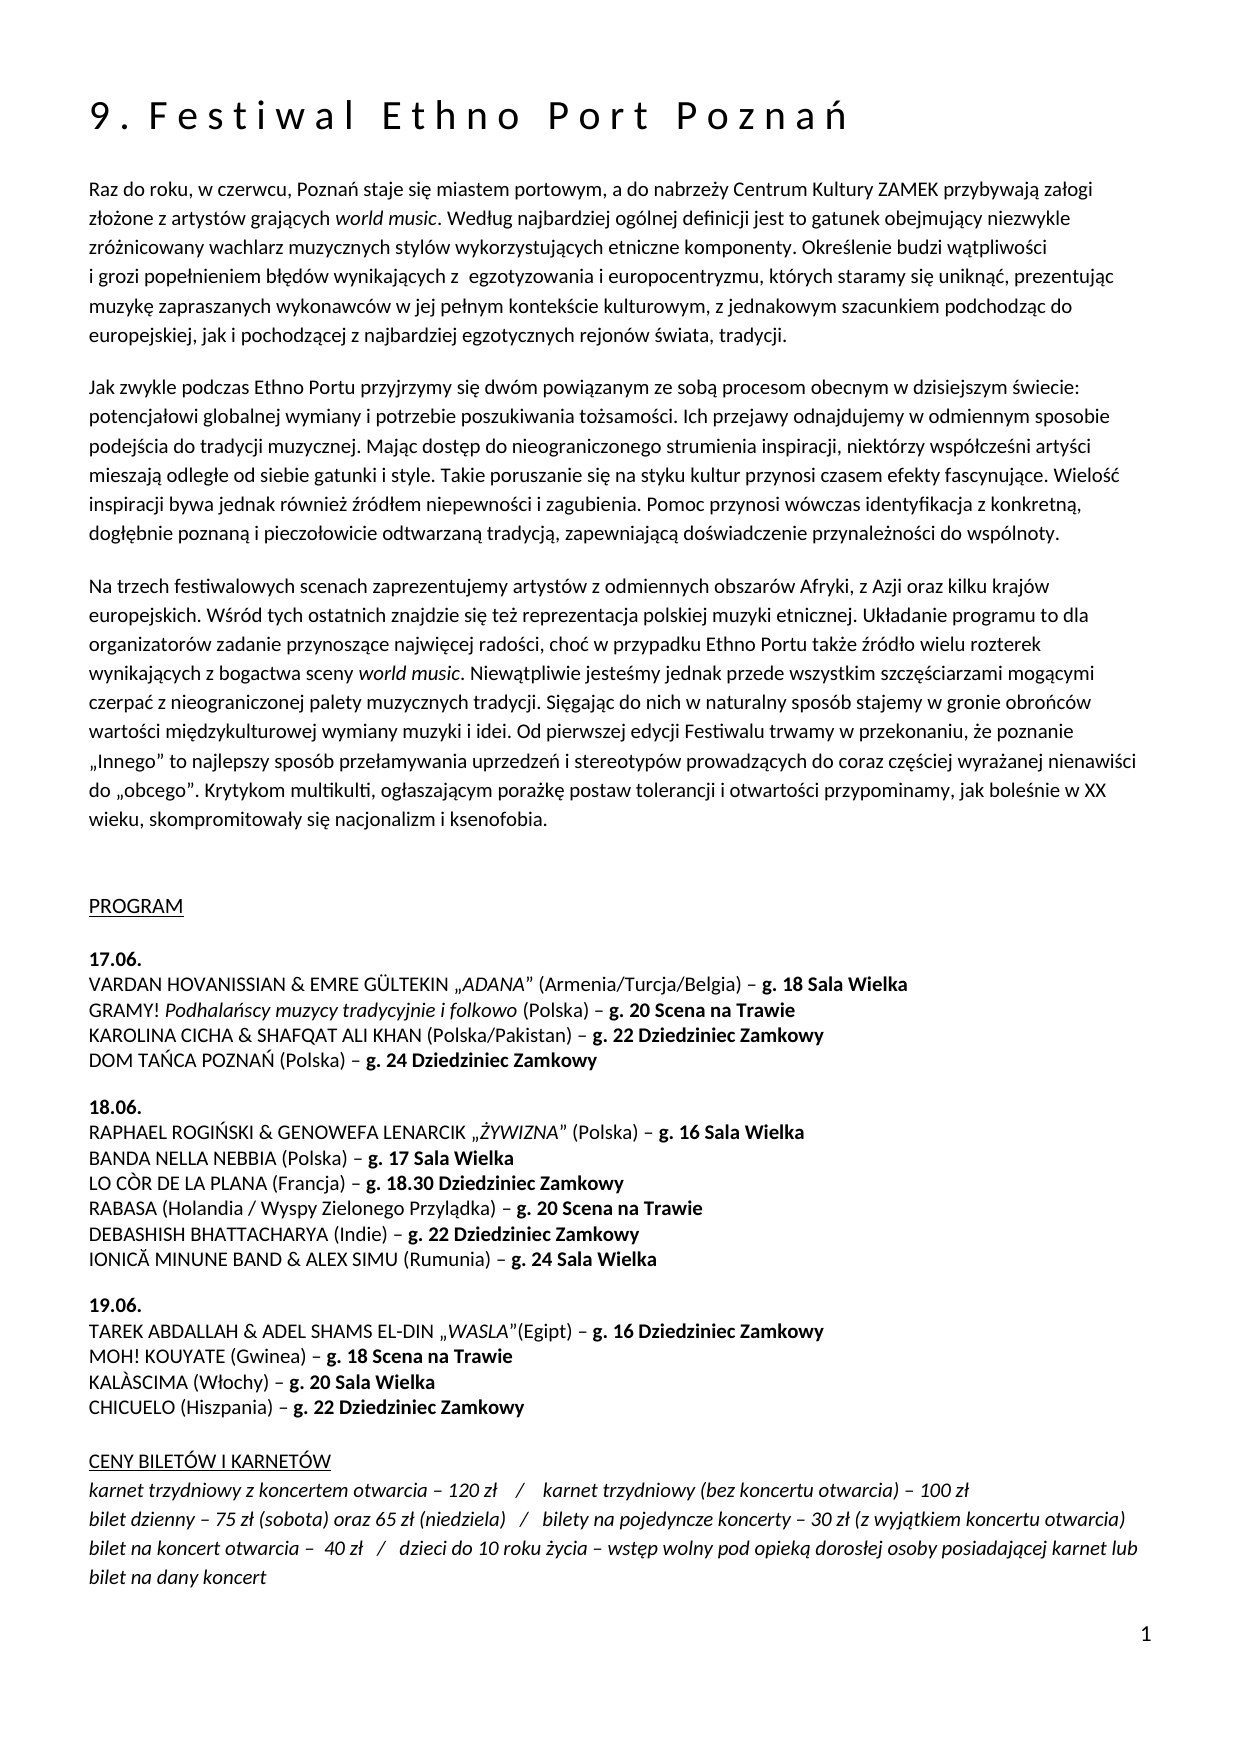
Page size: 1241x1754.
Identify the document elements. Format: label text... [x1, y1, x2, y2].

text KALÀSCIMA (Włochy) – g. 20 Sala Wielka CHICUELO (Hiszpania) – g. 22 Dziedziniec Zamkowy [89, 1369, 1152, 1448]
text VARDAN HOVANISSIAN & EMRE GÜLTEKIN „ADANA” (Armenia/Turcja/Belgia) – g. 18 Sala Wielka GRAMY! Podhalańscy muzycy tradycyjnie i folkowo (Polska) – g. 20 Scena na Trawie KAROLINA CICHA & SHAFQAT ALI KHAN (Polska/Pakistan) – g. 22 Dziedziniec Zamkowy DOM TAŃCA POZNAŃ (Polska) – g. 24 Dziedziniec Zamkowy [89, 971, 1152, 1073]
text MOH! KOUYATE (Gwinea) – g. 18 Scena na Trawie [89, 1343, 1152, 1369]
text 19.06. [89, 1293, 1152, 1318]
text Jak zwykle podczas Ethno Portu przyjrzymy się dwóm powiązanym ze sobą procesom obecnym w dzisiejszym świecie: potencjałowi globalnej wymiany i potrzebie poszukiwania tożsamości. Ich przejawy odnajdujemy w odmiennym sposobie podejścia do tradycji muzycznej. Mając dostęp do nieograniczonego strumienia inspiracji, niektórzy współcześni artyści mieszają odległe od siebie gatunki i style. Takie poruszanie się na styku kultur przynosi czasem efekty fascynujące. Wielość inspiracji bywa jednak również źródłem niepewności i zagubienia. Pomoc przynosi wówczas identyfikacja z konkretną, dogłębnie poznaną i pieczołowicie odtwarzaną tradycją, zapewniającą doświadczenie przynależności do wspólnoty. [89, 374, 1152, 546]
text 17.06. [89, 946, 1152, 971]
text 9 . F e s t i w a l E t h n o P o r t P o z n a ń [89, 89, 1152, 139]
text Raz do roku, w czerwcu, Poznań staje się miastem portowym, a do nabrzeży Centrum Kultury ZAMEK przybywają załogi złożone z artystów grających world music. Według najbardziej ogólnej definicji jest to gatunek obejmujący niezwykle zróżnicowany wachlarz muzycznych stylów wykorzystujących etniczne komponenty. Określenie budzi wątpliwości i grozi popełnieniem błędów wynikających z egzotyzowania i europocentryzmu, których staramy się uniknąć, prezentując muzykę zapraszanych wykonawców w jej pełnym kontekście kulturowym, z jednakowym szacunkiem podchodząc do europejskiej, jak i pochodzącej z najbardziej egzotycznych rejonów świata, tradycji. [89, 176, 1152, 347]
text CENY BILETÓW I KARNETÓW karnet trzydniowy z koncertem otwarcia – 120 zł / karnet trzydniowy (bez koncertu otwarcia) – 100 zł bilet dzienny – 75 zł (sobota) oraz 65 zł (niedziela) / bilety na pojedyncze koncerty – 30 zł (z wyjątkiem koncertu otwarcia) bilet na koncert otwarcia – 40 zł / dzieci do 10 roku życia – wstęp wolny pod opieką dorosłej osoby posiadającej karnet lub bilet na dany koncert [89, 1448, 1152, 1590]
text 18.06. RAPHAEL ROGIŃSKI & GENOWEFA LENARCIK „ŻYWIZNA” (Polska) – g. 16 Sala Wielka BANDA NELLA NEBBIA (Polska) – g. 17 Sala Wielka LO CÒR DE LA PLANA (Francja) – g. 18.30 Dziedziniec Zamkowy RABASA (Holandia / Wyspy Zielonego Przylądka) – g. 20 Scena na Trawie DEBASHISH BHATTACHARYA (Indie) – g. 22 Dziedziniec Zamkowy IONICĂ MINUNE BAND & ALEX SIMU (Rumunia) – g. 24 Sala Wielka [89, 1094, 1152, 1272]
text Na trzech festiwalowych scenach zaprezentujemy artystów z odmiennych obszarów Afryki, z Azji oraz kilku krajów europejskich. Wśród tych ostatnich znajdzie się też reprezentacja polskiej muzyki etnicznej. Układanie programu to dla organizatorów zadanie przynoszące najwięcej radości, choć w przypadku Ethno Portu także źródło wielu rozterek wynikających z bogactwa sceny world music. Niewątpliwie jesteśmy jednak przede wszystkim szczęściarzami mogącymi czerpać z nieograniczonej palety muzycznych tradycji. Sięgając do nich w naturalny sposób stajemy w gronie obrońców wartości międzykulturowej wymiany muzyki i idei. Od pierwszej edycji Festiwalu trwamy w przekonaniu, że poznanie „Innego” to najlepszy sposób przełamywania uprzedzeń i stereotypów prowadzących do coraz częściej wyrażanej nienawiści do „obcego”. Krytykom multikulti, ogłaszającym porażkę postaw tolerancji i otwartości przypominamy, jak boleśnie w XX wieku, skompromitowały się nacjonalizm i ksenofobia. [89, 573, 1152, 832]
text TAREK ABDALLAH & ADEL SHAMS EL-DIN „WASLA”(Egipt) – g. 16 Dziedziniec Zamkowy [89, 1318, 1152, 1343]
text PROGRAM [89, 893, 1152, 919]
